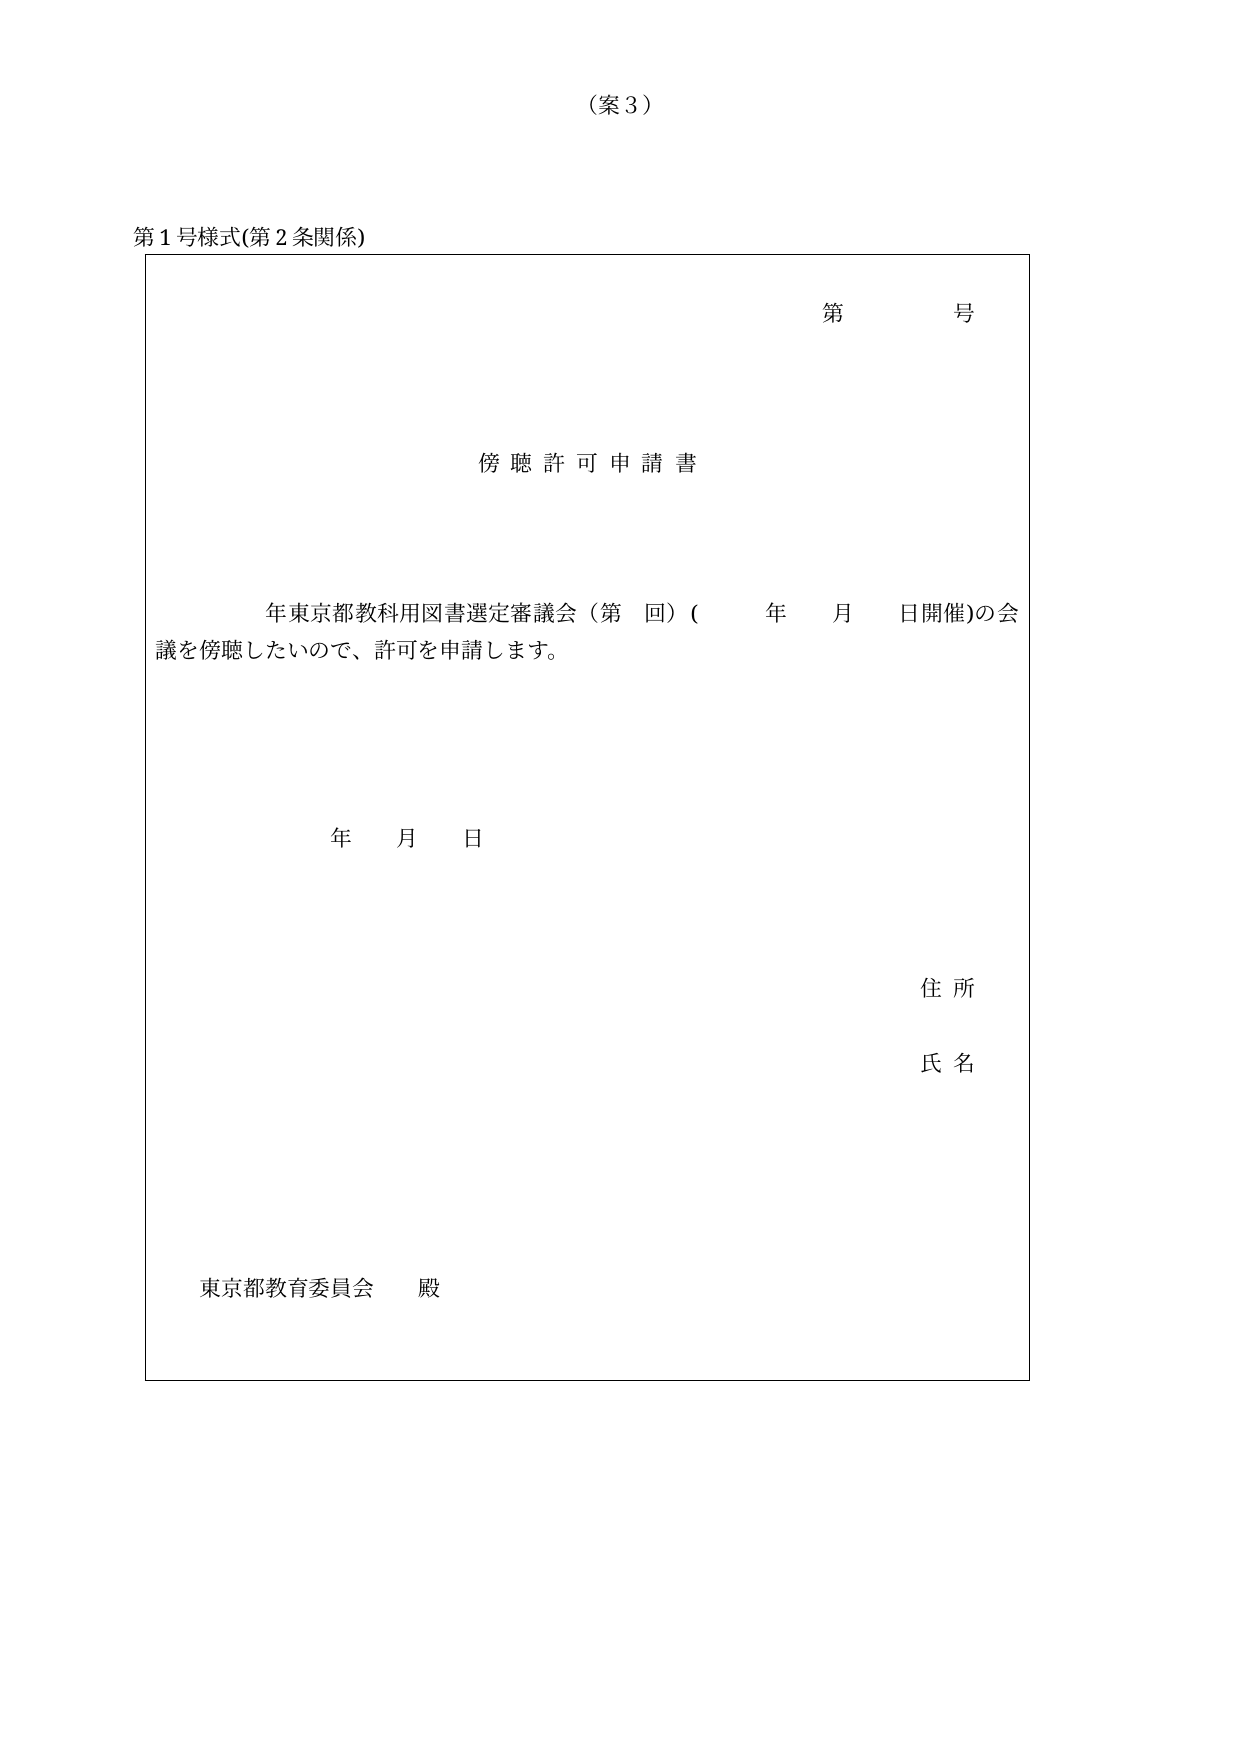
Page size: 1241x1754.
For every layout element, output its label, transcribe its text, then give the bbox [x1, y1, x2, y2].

text 第1号様式(第2条関係) [133, 217, 1107, 254]
table_header 第 号 傍聴許可申請書 年東京都教科用図書選定審議会（第 回）( 年 月 日開催)の会議を傍聴したいので、許可を申請します。 年 月 日 住所 氏名 東京都教育委員会 殿 [146, 255, 1029, 1380]
